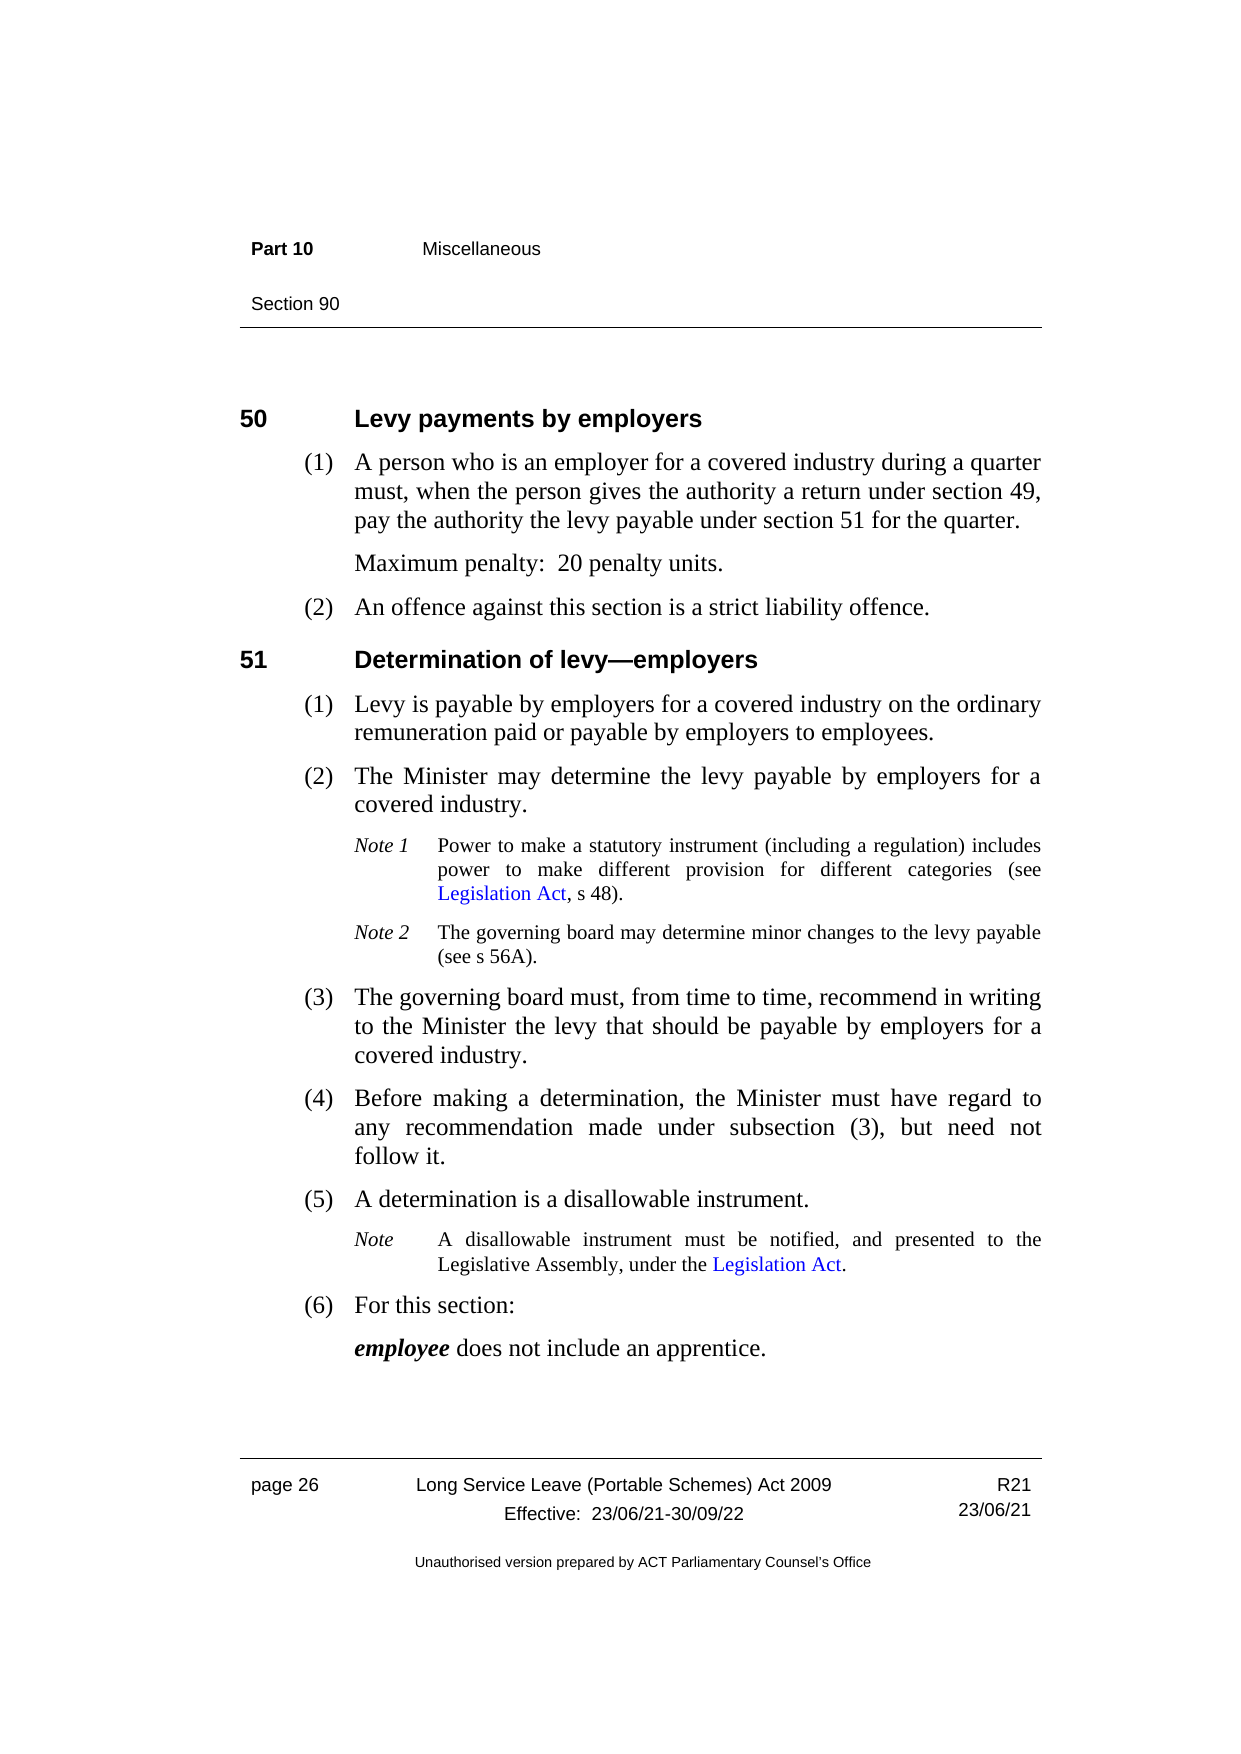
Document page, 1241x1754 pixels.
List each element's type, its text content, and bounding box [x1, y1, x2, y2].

text (6) For this section: [239, 1290, 1042, 1319]
text (3) The governing board must, from time to time, recommend in writing to the Minister the levy that should be payable by employers for a covered industry. [239, 982, 1042, 1069]
text (5) A determination is a disallowable instrument. [239, 1184, 1042, 1213]
text Note 2 The governing board may determine minor changes to the levy payable (see s 56A). [354, 920, 1042, 968]
text (2) The Minister may determine the levy payable by employers for a covered industry. [239, 761, 1042, 818]
text (4) Before making a determination, the Minister must have regard to any recommendation made under subsection (3), but need not follow it. [239, 1083, 1042, 1169]
text 50 Levy payments by employers [239, 404, 1042, 433]
text Note 1 Power to make a statutory instrument (including a regulation) includes power to make different provision for different categories (see Legislation Act, s 48). [354, 833, 1042, 905]
text Note A disallowable instrument must be notified, and presented to the Legislative Assembly, under the Legislation Act. [354, 1227, 1042, 1276]
text 51 Determination of levy—employers [239, 645, 1042, 674]
text (1) A person who is an employer for a covered industry during a quarter must, when the person gives the authority a return under section 49, pay the authority the levy payable under section 51 for the quarter. [239, 447, 1042, 534]
text Maximum penalty: 20 penalty units. [354, 548, 1042, 577]
text employee does not include an apprentice. [354, 1333, 1042, 1362]
text (2) An offence against this section is a strict liability offence. [239, 592, 1042, 620]
text (1) Levy is payable by employers for a covered industry on the ordinary remuneration paid or payable by employers to employees. [239, 689, 1042, 746]
